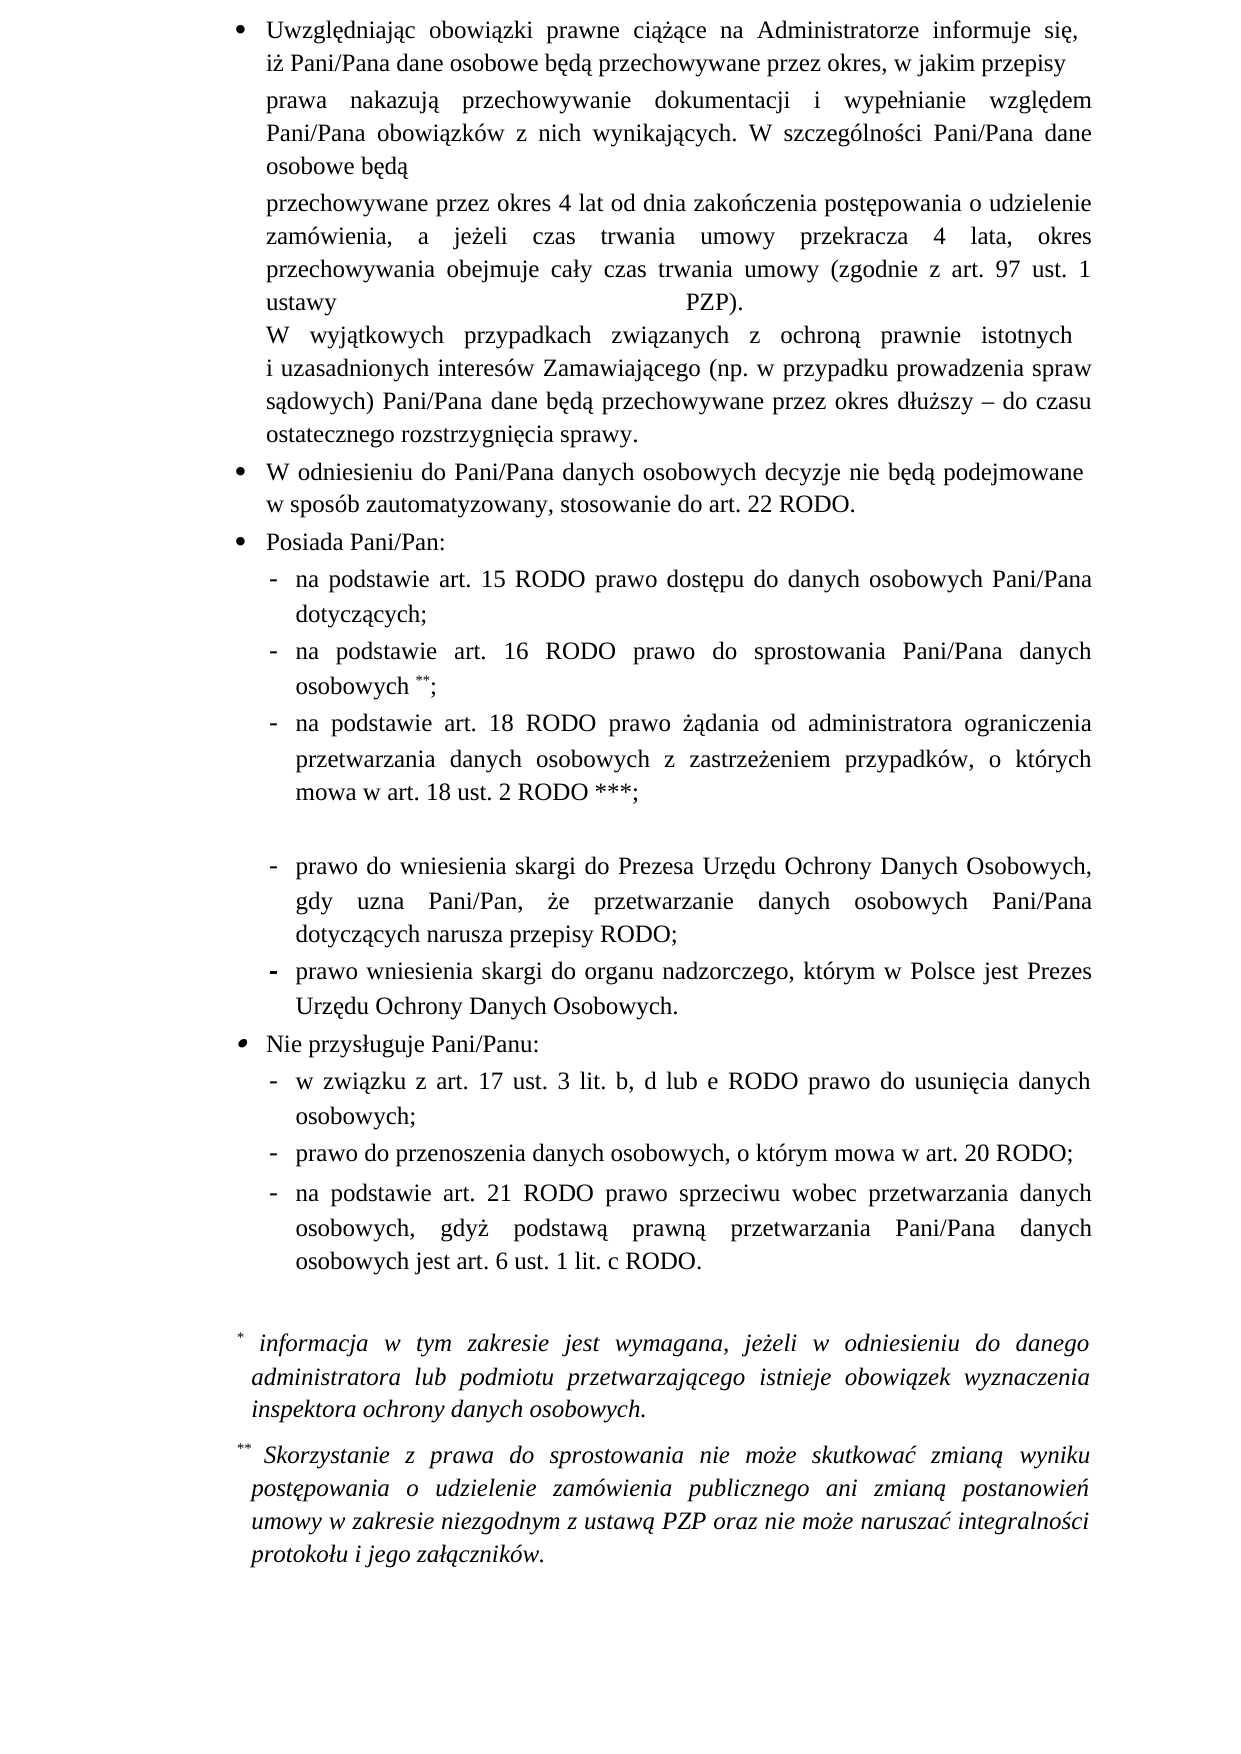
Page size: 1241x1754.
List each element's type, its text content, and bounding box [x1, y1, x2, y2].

list prawo do wniesienia skargi do Prezesa Urzędu Ochrony Danych Osobowych, gdy uzna Pani/Pan, że przetwarzanie danych osobowych Pani/Pana dotyczących narusza przepisy RODO; [266, 851, 1093, 948]
list prawo wniesienia skargi do organu nadzorczego, którym w Polsce jest Prezes Urzędu Ochrony Danych Osobowych. [266, 956, 1093, 1020]
list prawo do przenoszenia danych osobowych, o którym mowa w art. 20 RODO; [266, 1138, 1093, 1169]
list na podstawie art. 15 RODO prawo dostępu do danych osobowych Pani/Pana dotyczących; [266, 564, 1093, 628]
list Uwzględniając obowiązki prawne ciążące na Administratorze informuje się, iż Pani/Pana dane osobowe będą przechowywane przez okres, w jakim przepisy [236, 15, 1093, 77]
list na podstawie art. 18 RODO prawo żądania od administratora ograniczenia przetwarzania danych osobowych z zastrzeżeniem przypadków, o których mowa w art. 18 ust. 2 RODO ***; [266, 708, 1093, 805]
text * informacja w tym zakresie jest wymagana, jeżeli w odniesieniu do danego administratora lub podmiotu przetwarzającego istnieje obowiązek wyznaczenia inspektora ochrony danych osobowych. [236, 1328, 1093, 1423]
list przechowywane przez okres 4 lat od dnia zakończenia postępowania o udzielenie zamówienia, a jeżeli czas trwania umowy przekracza 4 lata, okres przechowywania obejmuje cały czas trwania umowy (zgodnie z art. 97 ust. 1 ustawy PZP). W wyjątkowych przypadkach związanych z ochroną prawnie istotnych i uzasadnionych interesów Zamawiającego (np. w przypadku prowadzenia spraw sądowych) Pani/Pana dane będą przechowywane przez okres dłuższy – do czasu ostatecznego rozstrzygnięcia sprawy. [266, 188, 1093, 448]
list na podstawie art. 21 RODO prawo sprzeciwu wobec przetwarzania danych osobowych, gdyż podstawą prawną przetwarzania Pani/Pana danych osobowych jest art. 6 ust. 1 lit. c RODO. [266, 1178, 1093, 1274]
text ** Skorzystanie z prawa do sprostowania nie może skutkować zmianą wyniku postępowania o udzielenie zamówienia publicznego ani zmianą postanowień umowy w zakresie niezgodnym z ustawą PZP oraz nie może naruszać integralności protokołu i jego załączników. [236, 1440, 1093, 1568]
list w związku z art. 17 ust. 3 lit. b, d lub e RODO prawo do usunięcia danych osobowych; [266, 1066, 1093, 1130]
list Posiada Pani/Pan: [236, 527, 1093, 556]
list Nie przysługuje Pani/Panu: [236, 1029, 1093, 1057]
list prawa nakazują przechowywanie dokumentacji i wypełnianie względem Pani/Pana obowiązków z nich wynikających. W szczególności Pani/Pana dane osobowe będą [266, 85, 1093, 180]
list na podstawie art. 16 RODO prawo do sprostowania Pani/Pana danych osobowych **; [266, 636, 1093, 700]
list W odniesieniu do Pani/Pana danych osobowych decyzje nie będą podejmowane w sposób zautomatyzowany, stosowanie do art. 22 RODO. [236, 457, 1093, 518]
